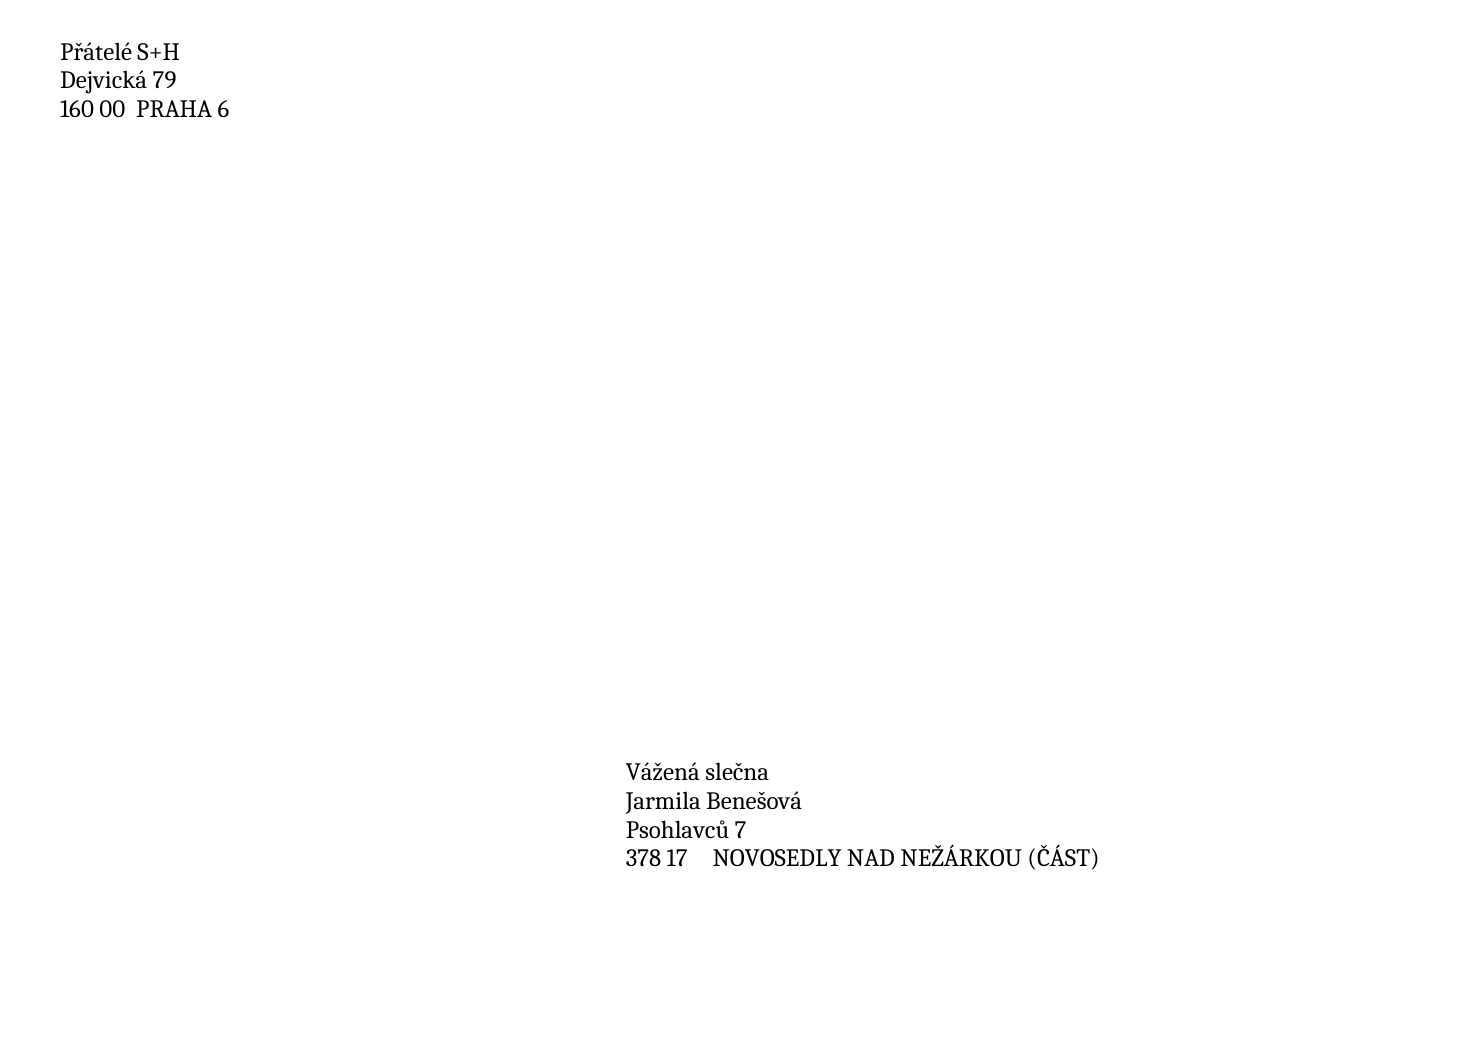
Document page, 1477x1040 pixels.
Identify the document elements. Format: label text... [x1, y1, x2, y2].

text Přátelé S+H [60, 37, 1401, 66]
text 160 00 PRAHA 6 [60, 95, 1401, 124]
text Psohlavců 7 [626, 816, 1151, 844]
text Dejvická 79 [60, 66, 1401, 95]
text Jarmila Benešová [626, 787, 1151, 816]
text 378 17 Novosedly nad Nežárkou (část) [626, 844, 1151, 873]
text Vážená slečna [626, 758, 1151, 787]
